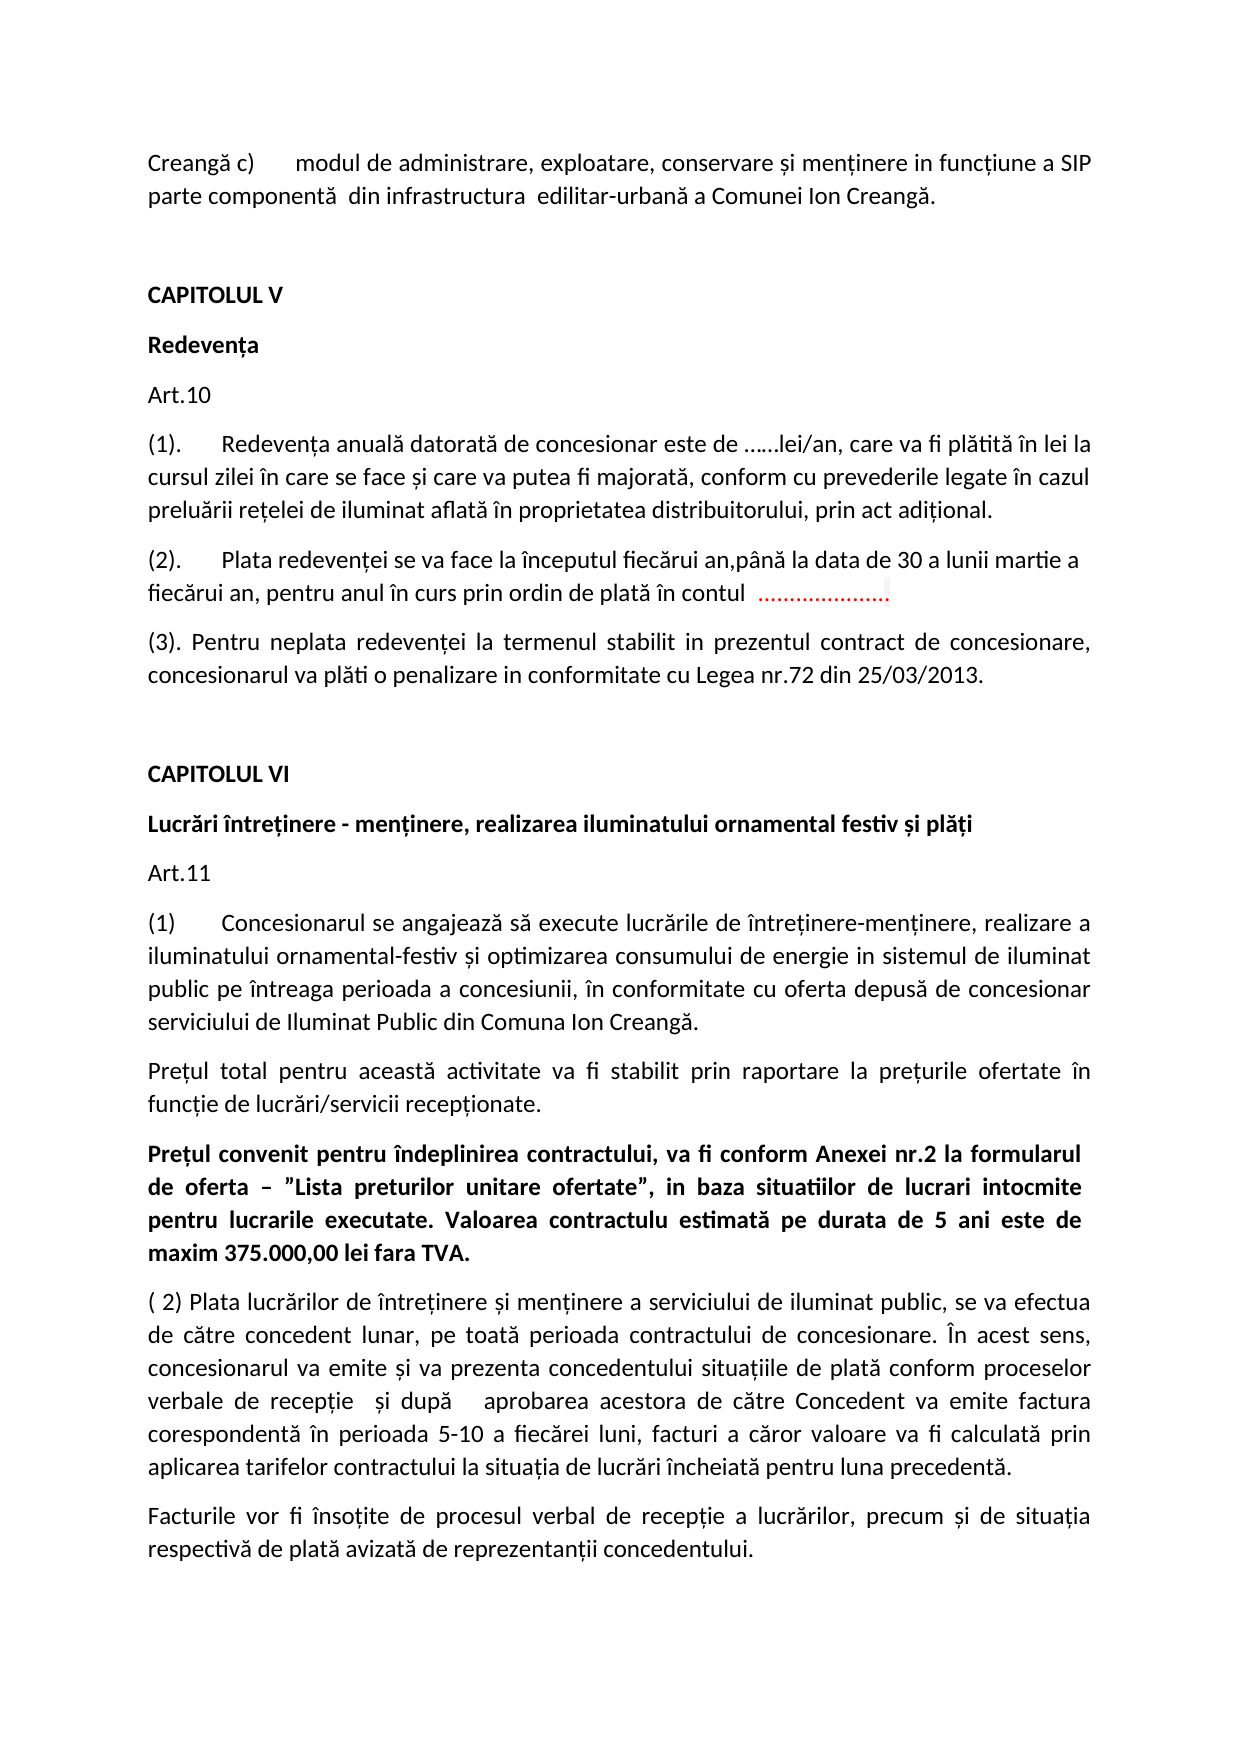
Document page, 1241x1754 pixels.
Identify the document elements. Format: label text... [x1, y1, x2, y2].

text Art.10 [148, 379, 1093, 409]
text Preţul convenit pentru îndeplinirea contractului, va fi conform Anexei nr.2 la formularul de oferta – ”Lista preturilor unitare ofertate”, in baza situatiilor de lucrari intocmite pentru lucrarile executate. Valoarea contractulu estimată pe durata de 5 ani este de maxim 375.000,00 lei fara TVA. [148, 1138, 1083, 1267]
text Prețul total pentru această activitate va fi stabilit prin raportare la prețurile ofertate în funcție de lucrări/servicii recepționate. [148, 1056, 1093, 1119]
text Lucrări întreținere - menținere, realizarea iluminatului ornamental festiv şi plăți [148, 808, 1093, 838]
text Redevența [148, 329, 1093, 360]
text (3). Pentru neplata redevenței la termenul stabilit in prezentul contract de concesionare, concesionarul va plăti o penalizare in conformitate cu Legea nr.72 din 25/03/2013. [148, 626, 1093, 690]
text CAPITOLUL VI [148, 758, 1093, 789]
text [148, 148, 1093, 211]
text (2). Plata redevenței se va face la începutul fiecărui an,până la data de 30 a lunii martie a fiecărui an, pentru anul în curs prin ordin de plată în contul ..................... [148, 544, 1093, 607]
text (1) Concesionarul se angajează să execute lucrările de întreținere-menținere, realizare a iluminatului ornamental-festiv și optimizarea consumului de energie in sistemul de iluminat public pe întreaga perioada a concesiunii, în conformitate cu oferta depusă de concesionar serviciului de Iluminat Public din Comuna Ion Creangă. [148, 907, 1093, 1036]
text (1). Redevența anuală datorată de concesionar este de ……lei/an, care va fi plătită în lei la cursul zilei în care se face și care va putea fi majorată, conform cu prevederile legate în cazul preluării rețelei de iluminat aflată în proprietatea distribuitorului, prin act adițional. [148, 428, 1093, 525]
text Art.11 [148, 858, 1093, 888]
text ( 2) Plata lucrărilor de întreținere și menținere a serviciului de iluminat public, se va efectua de către concedent lunar, pe toată perioada contractului de concesionare. În acest sens, concesionarul va emite și va prezenta concedentului situațiile de plată conform proceselor verbale de recepție și după aprobarea acestora de către Concedent va emite factura corespondentă în perioada 5-10 a fiecărei luni, facturi a căror valoare va fi calculată prin aplicarea tarifelor contractului la situația de lucrări încheiată pentru luna precedentă. [148, 1286, 1093, 1481]
text CAPITOLUL V [148, 280, 1093, 310]
text Facturile vor fi însoțite de procesul verbal de recepție a lucrărilor, precum și de situația respectivă de plată avizată de reprezentanții concedentului. [148, 1501, 1093, 1564]
